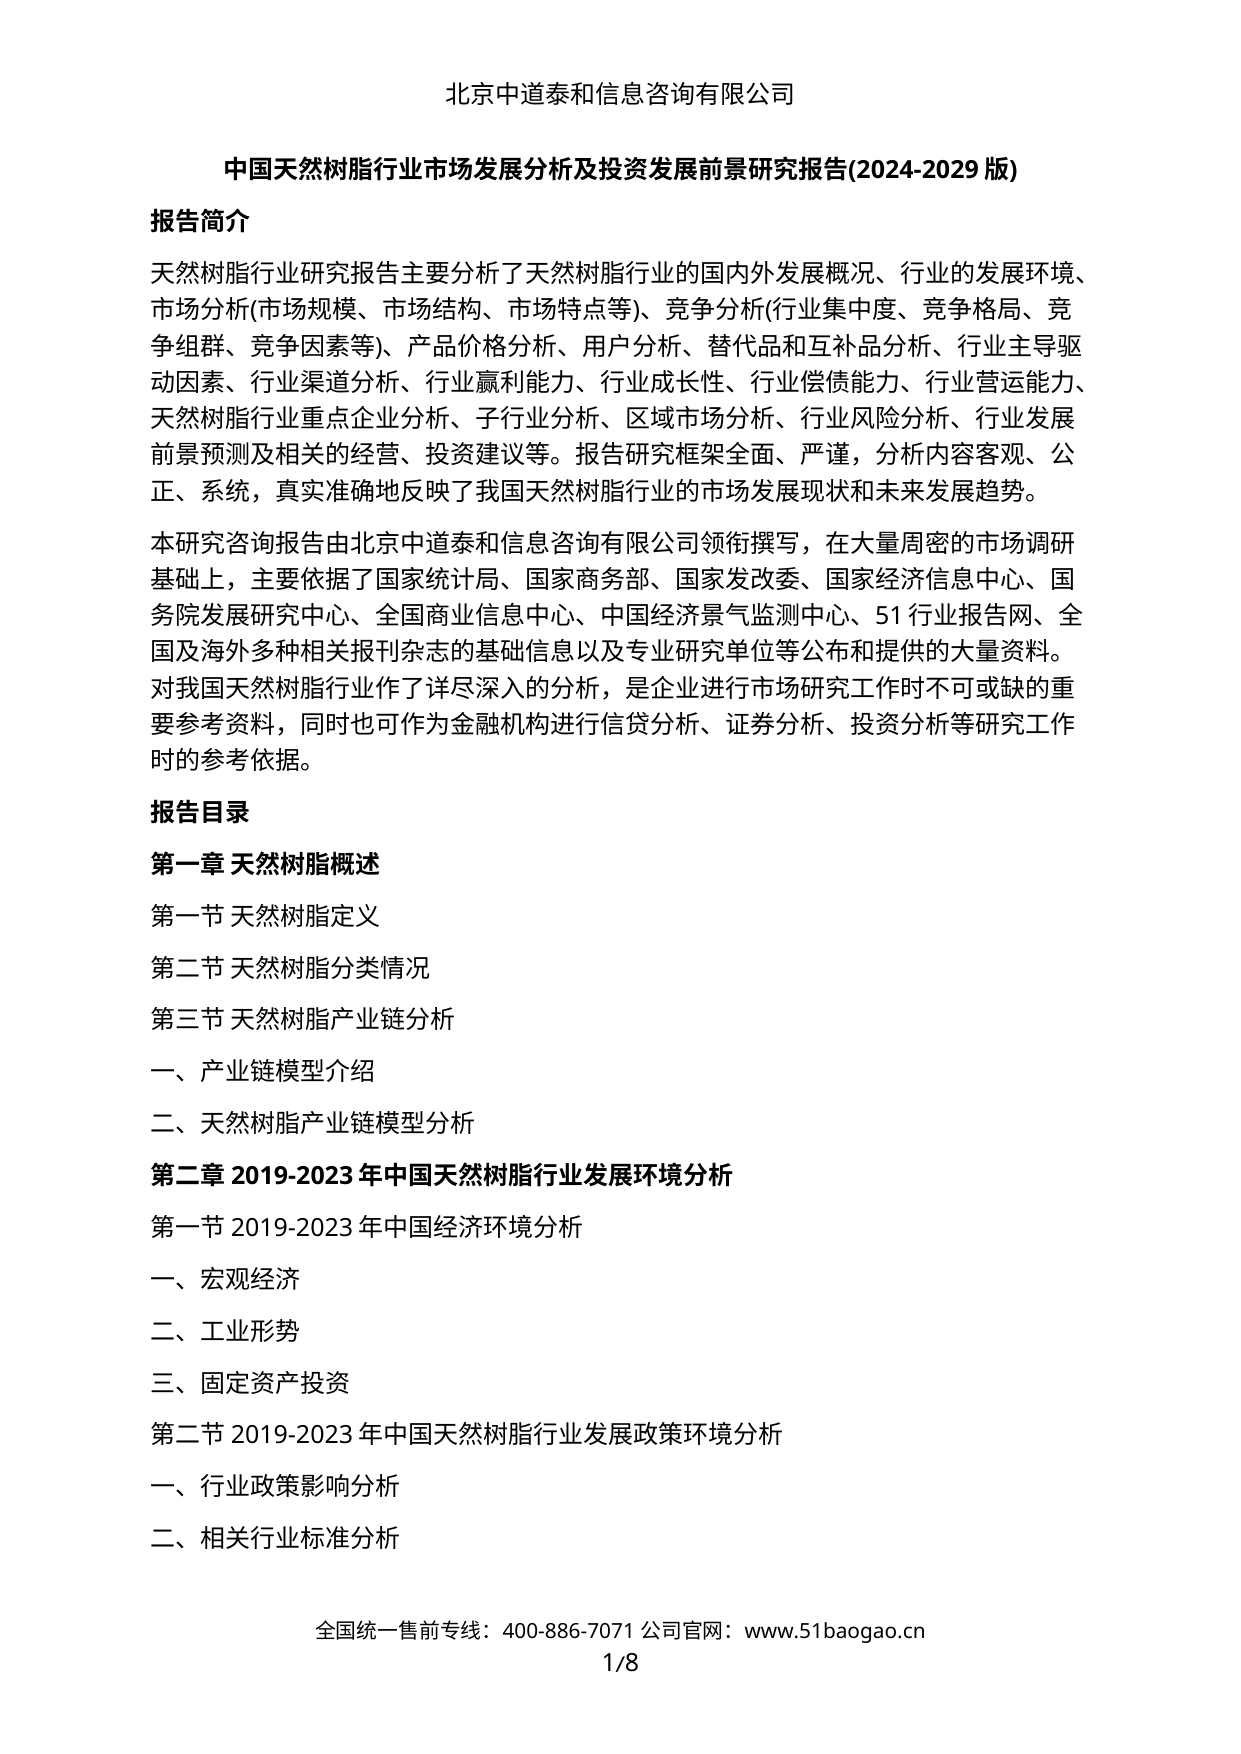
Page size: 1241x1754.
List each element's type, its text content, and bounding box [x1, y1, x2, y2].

text 本研究咨询报告由北京中道泰和信息咨询有限公司领衔撰写，在大量周密的市场调研基础上，主要依据了国家统计局、国家商务部、国家发改委、国家经济信息中心、国务院发展研究中心、全国商业信息中心、中国经济景气监测中心、51行业报告网、全国及海外多种相关报刊杂志的基础信息以及专业研究单位等公布和提供的大量资料。对我国天然树脂行业作了详尽深入的分析，是企业进行市场研究工作时不可或缺的重要参考资料，同时也可作为金融机构进行信贷分析、证券分析、投资分析等研究工作时的参考依据。 [150, 523, 1090, 777]
text 第三节 天然树脂产业链分析 [150, 1000, 1090, 1036]
text 第一节 天然树脂定义 [150, 896, 1090, 932]
text 第二章 2019-2023年中国天然树脂行业发展环境分析 [150, 1156, 1090, 1192]
text 天然树脂行业研究报告主要分析了天然树脂行业的国内外发展概况、行业的发展环境、市场分析(市场规模、市场结构、市场特点等)、竞争分析(行业集中度、竞争格局、竞争组群、竞争因素等)、产品价格分析、用户分析、替代品和互补品分析、行业主导驱动因素、行业渠道分析、行业赢利能力、行业成长性、行业偿债能力、行业营运能力、天然树脂行业重点企业分析、子行业分析、区域市场分析、行业风险分析、行业发展前景预测及相关的经营、投资建议等。报告研究框架全面、严谨，分析内容客观、公正、系统，真实准确地反映了我国天然树脂行业的市场发展现状和未来发展趋势。 [150, 254, 1090, 507]
text 二、相关行业标准分析 [150, 1519, 1090, 1555]
text 三、固定资产投资 [150, 1363, 1090, 1399]
text 一、宏观经济 [150, 1259, 1090, 1296]
text 第一节 2019-2023年中国经济环境分析 [150, 1207, 1090, 1244]
text 第二节 2019-2023年中国天然树脂行业发展政策环境分析 [150, 1415, 1090, 1451]
text 中国天然树脂行业市场发展分析及投资发展前景研究报告(2024-2029版) [150, 150, 1090, 186]
text 报告简介 [150, 202, 1090, 238]
text 第二节 天然树脂分类情况 [150, 948, 1090, 984]
text 一、产业链模型介绍 [150, 1052, 1090, 1088]
text 二、工业形势 [150, 1311, 1090, 1347]
text 第一章 天然树脂概述 [150, 844, 1090, 881]
text 报告目录 [150, 792, 1090, 829]
text 二、天然树脂产业链模型分析 [150, 1104, 1090, 1140]
text 一、行业政策影响分析 [150, 1467, 1090, 1503]
